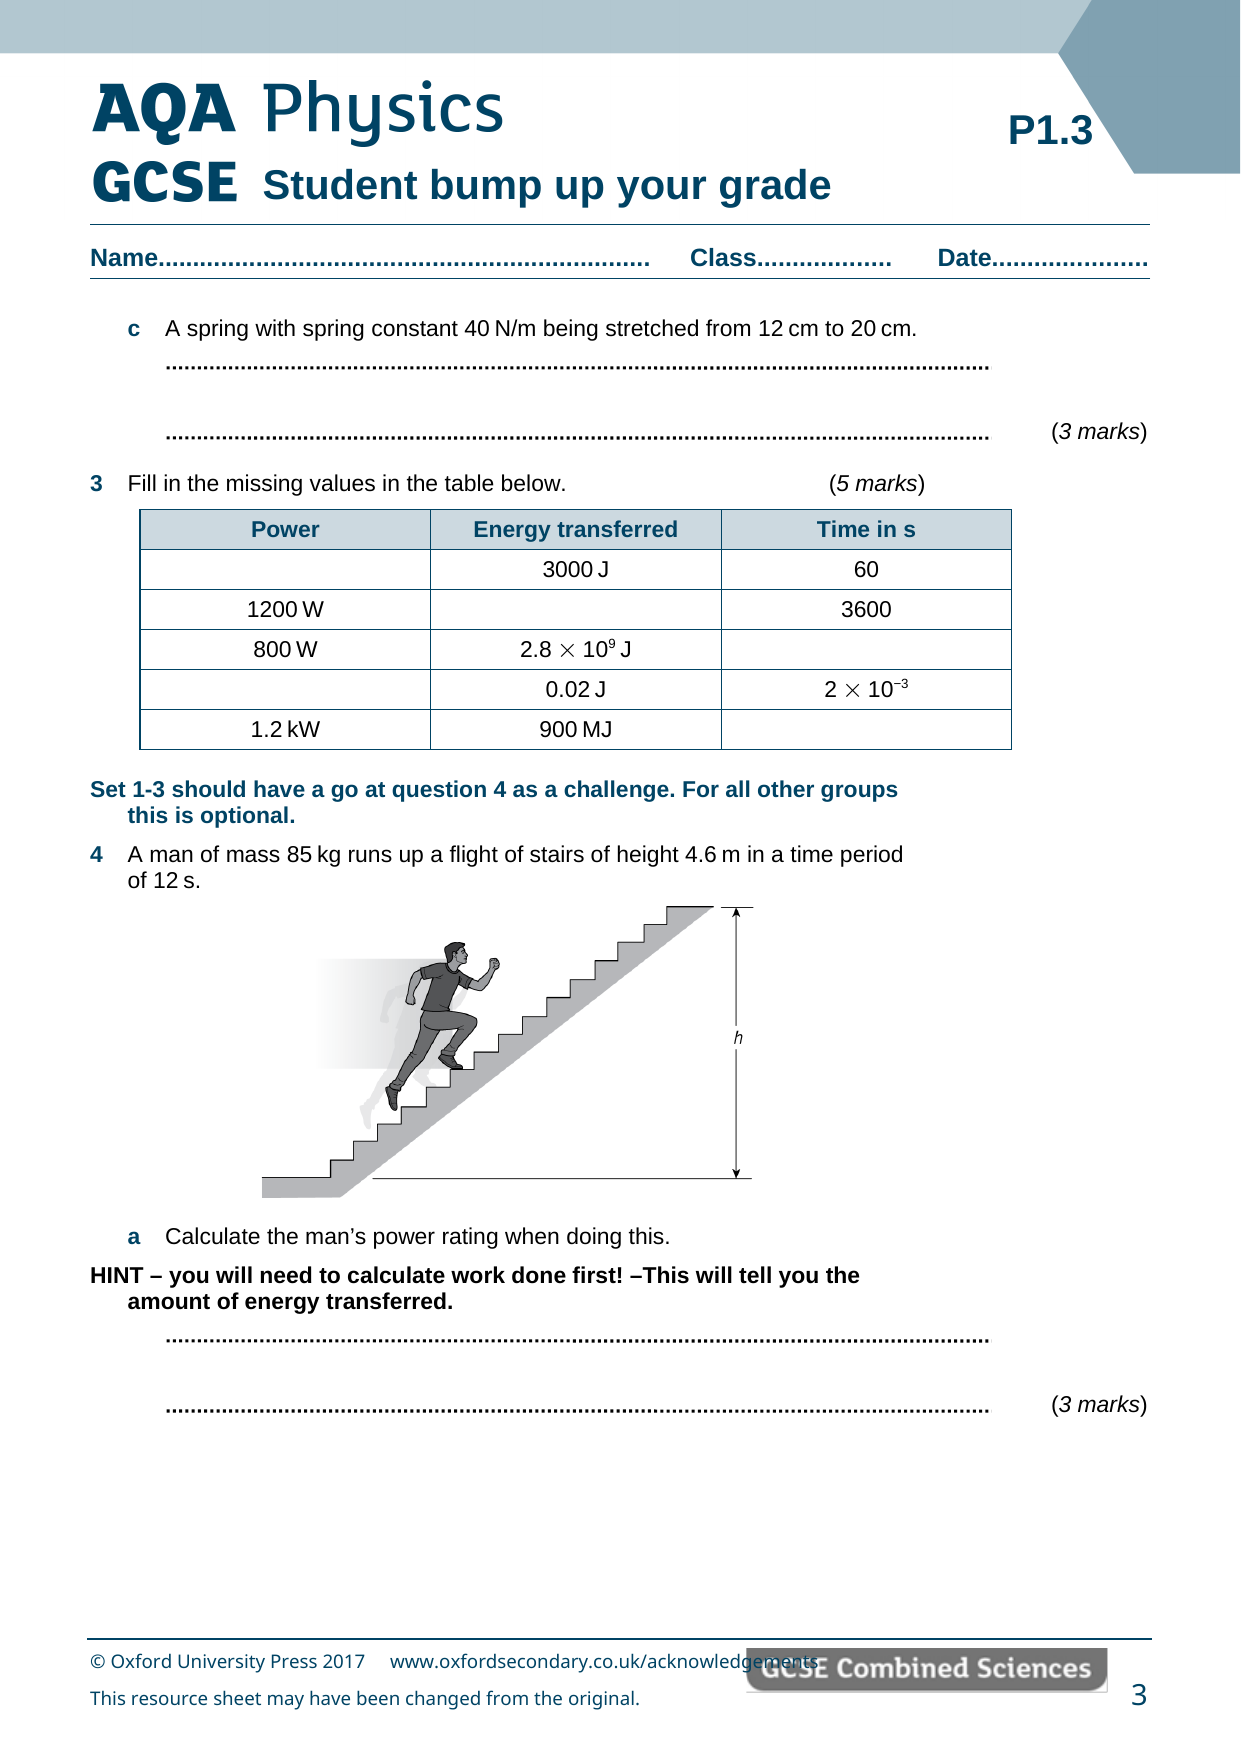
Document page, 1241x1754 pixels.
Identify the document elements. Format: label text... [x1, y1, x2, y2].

table_header Power [141, 510, 430, 549]
table_cell [141, 550, 430, 589]
table_cell [141, 670, 430, 709]
table_cell [722, 630, 1011, 669]
picture [746, 1648, 1109, 1694]
list a Calculate the man’s power rating when doing this. [90, 1223, 925, 1249]
picture [0, 0, 1241, 220]
table_header Time in s [722, 510, 1011, 549]
table_header Energy transferred [431, 510, 721, 549]
list c A spring with spring constant 40 N/m being stretched from 12 cm to 20 cm. [90, 315, 925, 341]
table_cell 1200 W [141, 590, 430, 629]
table_cell 0.02 J [431, 670, 721, 709]
table_cell [722, 710, 1011, 748]
table_cell [431, 590, 721, 629]
picture [91, 1654, 105, 1668]
list HINT – you will need to calculate work done first! –This will tell you the amount of energy transferred. [90, 1262, 925, 1314]
text (3 marks) [127, 1391, 1150, 1418]
table_cell 3000 J [431, 550, 721, 589]
text (3 marks) [127, 418, 1150, 445]
table_cell 60 [722, 550, 1011, 589]
picture [261, 906, 754, 1198]
table_cell 900 MJ [431, 710, 721, 748]
table_cell 3600 [722, 590, 1011, 629]
list 4 A man of mass 85 kg runs up a flight of stairs of height 4.6 m in a time period of 12 s. [90, 841, 925, 894]
table_cell 2 10−3 [722, 670, 1011, 709]
table_cell 800 W [141, 630, 430, 669]
list 3 Fill in the missing values in the table below. (5 marks) [90, 470, 925, 497]
list Set 1-3 should have a go at question 4 as a challenge. For all other groups this is optional. [90, 776, 925, 829]
table_cell 1.2 kW [141, 710, 430, 748]
table_cell 2.8 109 J [431, 630, 721, 669]
